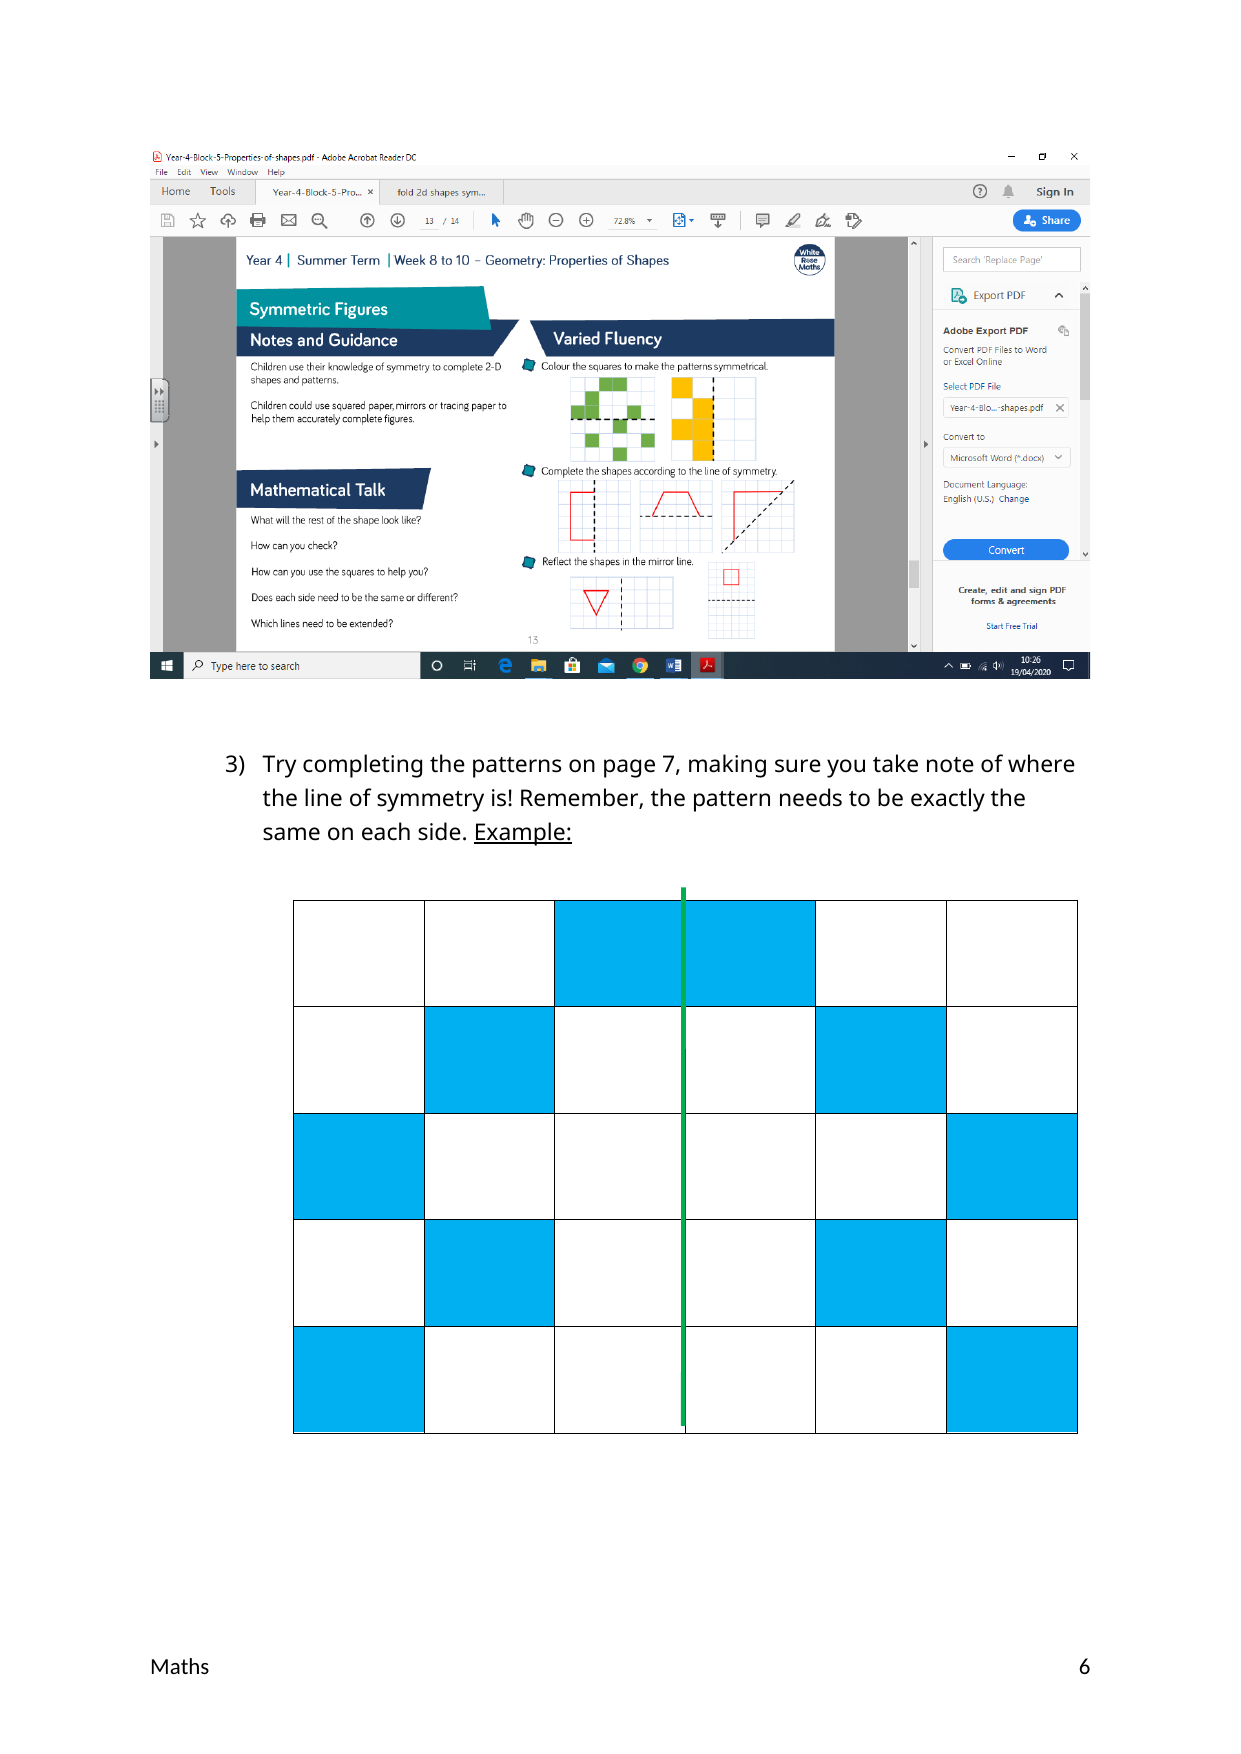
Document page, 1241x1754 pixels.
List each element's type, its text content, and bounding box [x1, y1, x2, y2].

table_header [425, 901, 554, 1006]
table_cell [555, 1220, 681, 1326]
table_cell [816, 1327, 946, 1432]
table_cell [555, 1327, 685, 1432]
list Try completing the patterns on page 7, making sure you take note of where the line of symmetry is! Remember, the pattern needs to be exactly the same on each side. Example: [225, 748, 1090, 847]
table_cell [294, 1114, 424, 1219]
picture [150, 150, 1091, 679]
table_header [947, 901, 1077, 1006]
table_cell [425, 1327, 554, 1432]
table_cell [816, 1114, 946, 1219]
table_cell [947, 1220, 1077, 1326]
table_cell [425, 1220, 554, 1326]
table_cell [686, 1327, 815, 1432]
table_cell [294, 1327, 424, 1432]
table_cell [555, 1007, 681, 1113]
table_cell [294, 1007, 424, 1113]
table_header [686, 901, 815, 1006]
table_cell [947, 1114, 1077, 1219]
table_cell [294, 1220, 424, 1326]
table_cell [816, 1220, 946, 1326]
table_header [555, 901, 681, 1006]
table_cell [425, 1114, 554, 1219]
table_cell [555, 1114, 681, 1219]
table_header [294, 901, 424, 1006]
table_cell [947, 1007, 1077, 1113]
table_cell [816, 1007, 946, 1113]
table_cell [686, 1007, 815, 1113]
table_header [816, 901, 946, 1006]
table_cell [686, 1114, 815, 1219]
table_cell [686, 1220, 815, 1326]
table_cell [425, 1007, 554, 1113]
table_cell [947, 1327, 1077, 1432]
